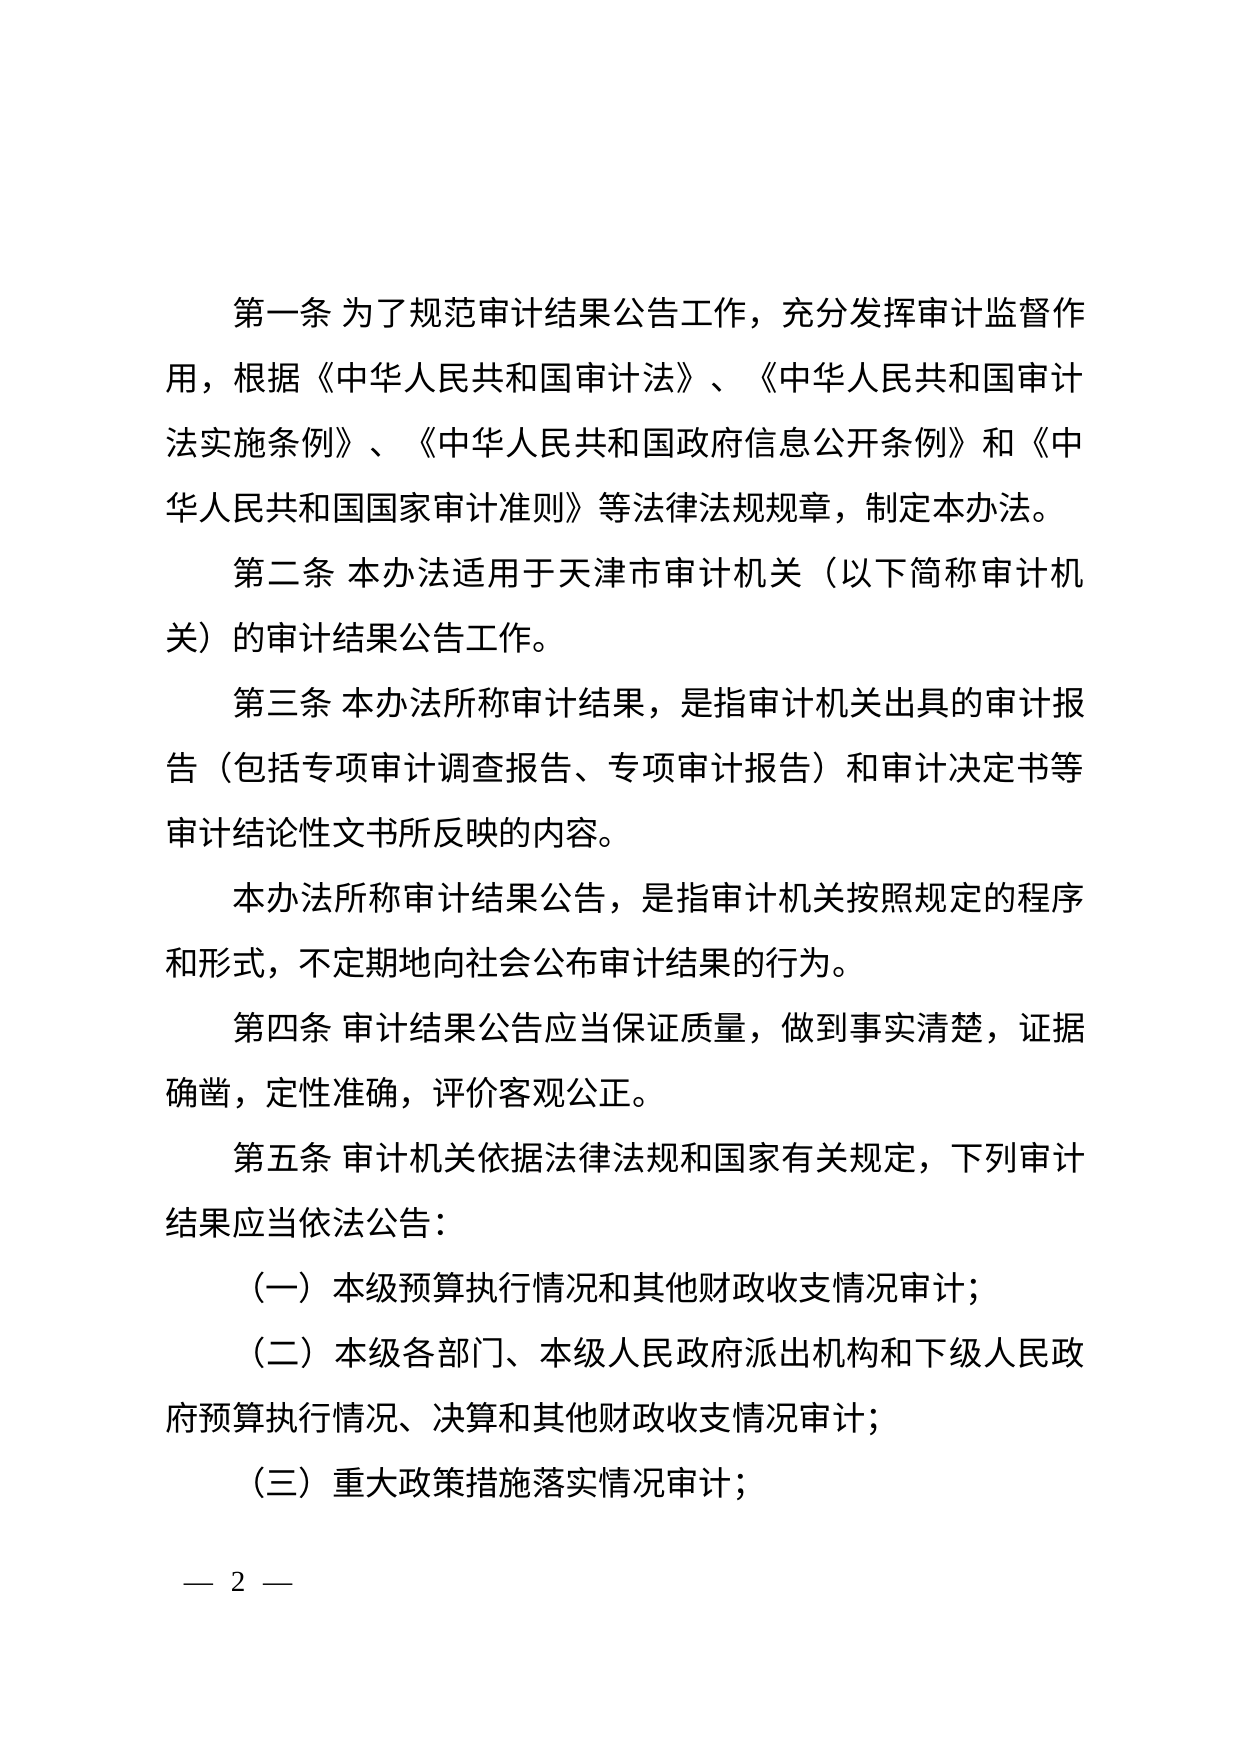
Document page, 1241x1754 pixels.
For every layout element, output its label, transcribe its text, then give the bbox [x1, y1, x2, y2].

text 第一条 为了规范审计结果公告工作，充分发挥审计监督作用，根据《中华人民共和国审计法》、《中华人民共和国审计法实施条例》、《中华人民共和国政府信息公开条例》和《中华人民共和国国家审计准则》等法律法规规章，制定本办法。 [165, 279, 1087, 539]
text （一）本级预算执行情况和其他财政收支情况审计； [165, 1254, 1087, 1319]
text 本办法所称审计结果公告，是指审计机关按照规定的程序和形式，不定期地向社会公布审计结果的行为。 [165, 864, 1087, 994]
text 第三条 本办法所称审计结果，是指审计机关出具的审计报告（包括专项审计调查报告、专项审计报告）和审计决定书等审计结论性文书所反映的内容。 [165, 669, 1087, 864]
text 第五条 审计机关依据法律法规和国家有关规定，下列审计结果应当依法公告： [165, 1124, 1087, 1254]
text （二）本级各部门、本级人民政府派出机构和下级人民政府预算执行情况、决算和其他财政收支情况审计； [165, 1319, 1087, 1449]
text （三）重大政策措施落实情况审计； [165, 1449, 1087, 1514]
text 第四条 审计结果公告应当保证质量，做到事实清楚，证据确凿，定性准确，评价客观公正。 [165, 994, 1087, 1124]
text 第二条 本办法适用于天津市审计机关（以下简称审计机关）的审计结果公告工作。 [165, 539, 1087, 669]
